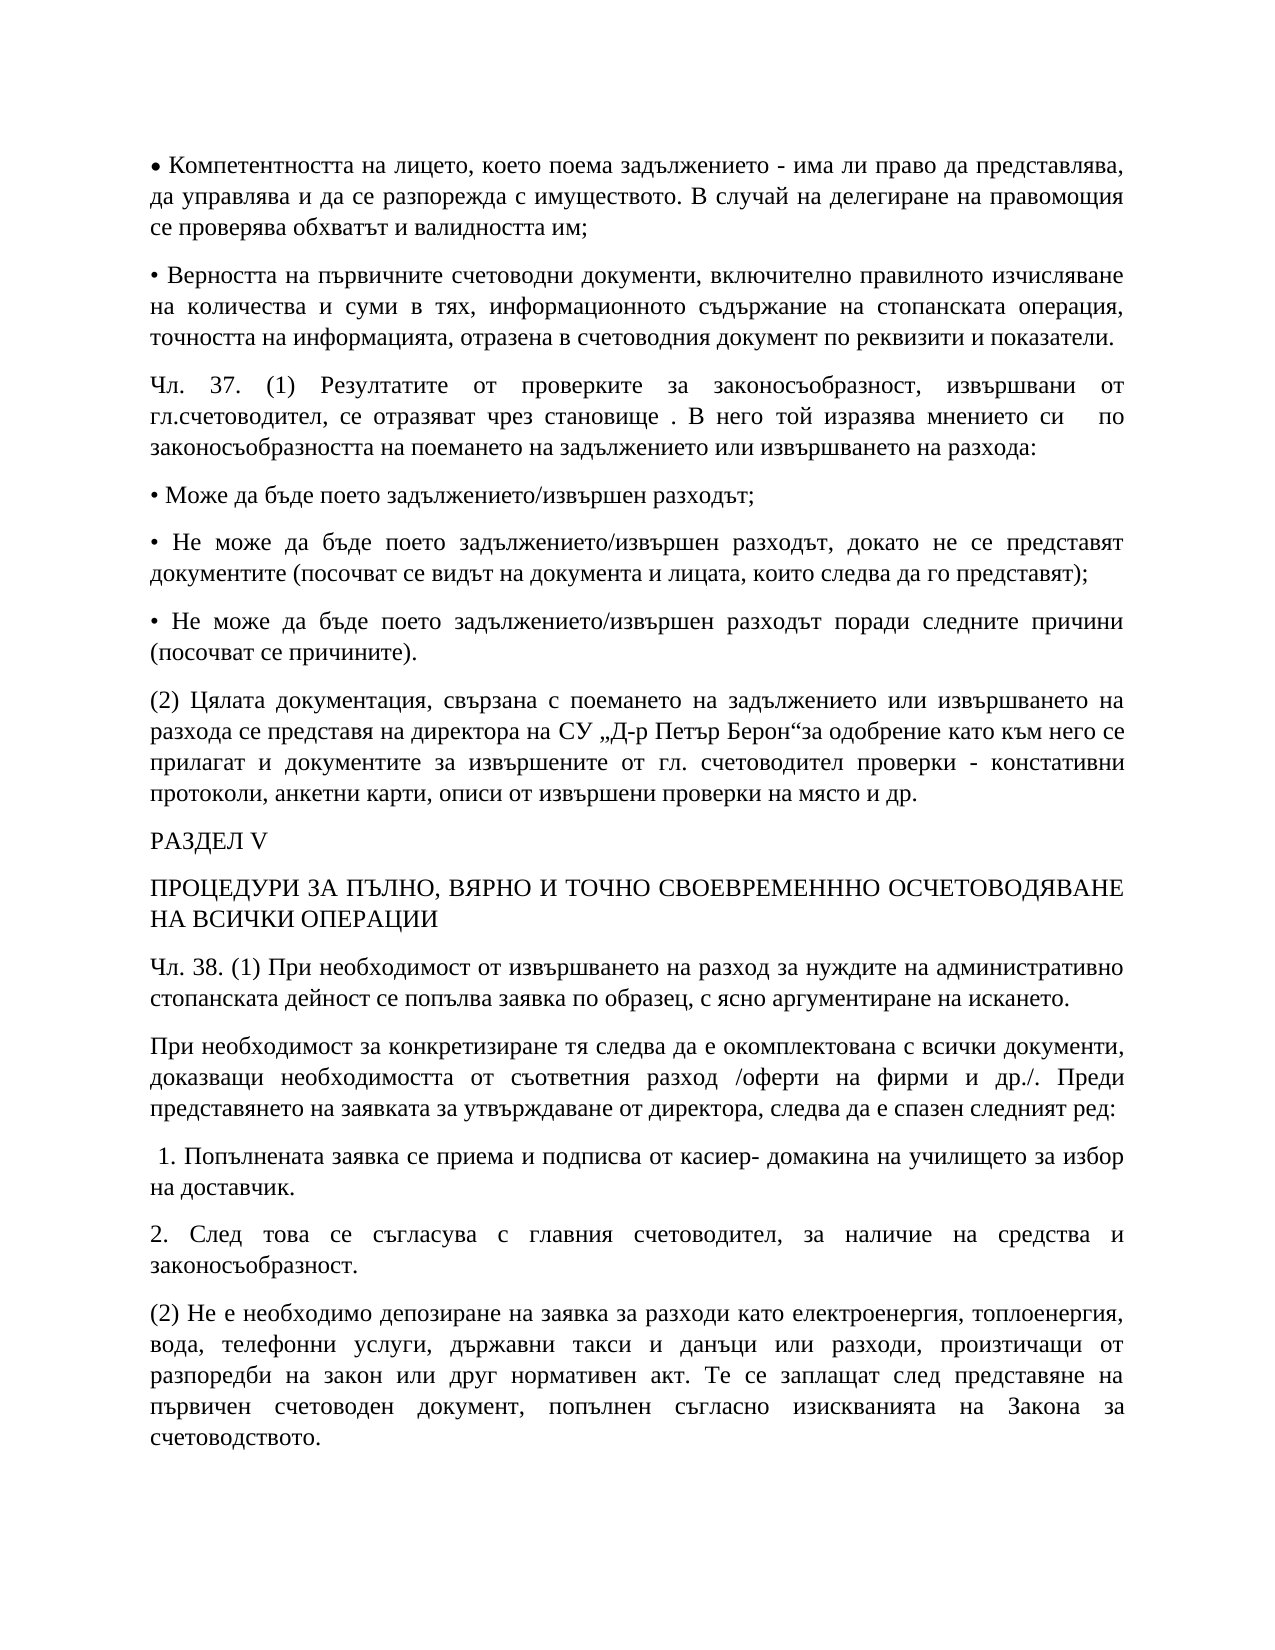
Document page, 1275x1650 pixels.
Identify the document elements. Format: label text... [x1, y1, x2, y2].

text 1. Попълнената заявка се приема и подписва от касиер- домакина на училището за избор на доставчик. [150, 1141, 1125, 1201]
text • Компетентността на лицето, което поема задължението - има ли право да представлява, да управлява и да се разпорежда с имуществото. В случай на делегиране на правомощия се проверява обхватът и валидността им; [150, 150, 1125, 241]
text • Може да бъде поето задължението/извършен разходът; [150, 480, 1125, 508]
text ПРОЦЕДУРИ ЗА ПЪЛНО, ВЯРНО И ТОЧНО СВОЕВРЕМЕНННО ОСЧЕТОВОДЯВАНЕ НА ВСИЧКИ ОПЕРАЦИИ [150, 873, 1125, 933]
text Чл. 38. (1) При необходимост от извършването на разход за нуждите на административно стопанската дейност се попълва заявка по образец, с ясно аргументиране на искането. [150, 952, 1125, 1012]
text 2. След това се съгласува с главния счетоводител, за наличие на средства и законосъобразност. [150, 1219, 1125, 1279]
text При необходимост за конкретизиране тя следва да е окомплектована с всички документи, доказващи необходимостта от съответния разход /оферти на фирми и др./. Преди представянето на заявката за утвърждаване от директора, следва да е спазен следният ред: [150, 1031, 1125, 1122]
text Чл. 37. (1) Резултатите от проверките за законосъобразност, извършвани от гл.счетоводител, се отразяват чрез становище . В него той изразява мнението си по законосъобразността на поемането на задължението или извършването на разхода: [150, 370, 1125, 461]
text • Верността на първичните счетоводни документи, включително правилното изчисляване на количества и суми в тях, информационното съдържание на стопанската операция, точността на информацията, отразена в счетоводния документ по реквизити и показатели. [150, 260, 1125, 351]
text • Не може да бъде поето задължението/извършен разходът, докато не се представят документите (посочват се видът на документа и лицата, които следва да го представят); [150, 527, 1125, 587]
text • Не може да бъде поето задължението/извършен разходът поради следните причини (посочват се причините). [150, 606, 1125, 666]
text РАЗДЕЛ V [150, 826, 1125, 854]
text (2) Не е необходимо депозиране на заявка за разходи като електроенергия, топлоенергия, вода, телефонни услуги, държавни такси и данъци или разходи, произтичащи от разпоредби на закон или друг нормативен акт. Те се заплащат след представяне на първичен счетоводен документ, попълнен съгласно изискванията на Закона за счетоводството. [150, 1298, 1125, 1451]
text (2) Цялата документация, свързана с поемането на задължението или извършването на разхода се представя на директора на СУ „Д-р Петър Берон“за одобрение като към него се прилагат и документите за извършените от гл. счетоводител проверки - констативни протоколи, анкетни карти, описи от извършени проверки на място и др. [150, 685, 1125, 807]
